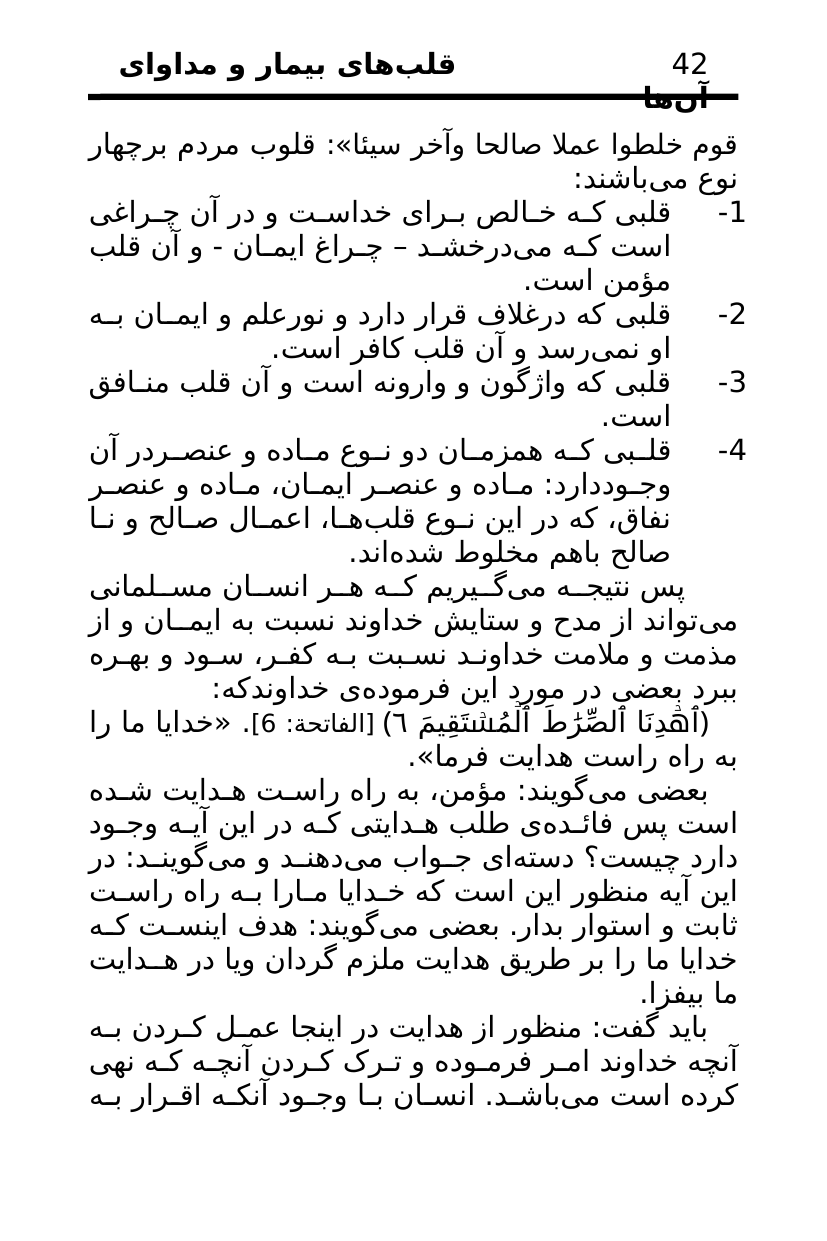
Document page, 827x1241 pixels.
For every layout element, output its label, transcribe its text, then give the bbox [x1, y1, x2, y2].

list قلبی که همزمان دو نوع ماده و عنصردر آن وجوددارد: ماده و عنصر ایمان‌، ماده و عنصر نفاق، که در این نوع قلب‌ها، اعمال صالح و نا صالح باهم مخلوط شده‌اند. [89, 433, 708, 569]
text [89, 128, 738, 196]
text پس نتیجه می‌گیریم که هر انسان مسلمانی می‌تواند از مدح و ستایش خداوند نسبت به ایمان و از مذمت و ملامت خداوند نسبت به کفر، سود و بهره ببرد بعضی در مورد این فرموده‌ی خداوندکه: [89, 569, 738, 705]
list قلبی که خالص برای خداست و در آن چراغی است که می‌درخشد – چراغ ایمان - و آن قلب مؤمن است. [89, 196, 708, 297]
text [89, 1011, 738, 1112]
list قلبی که درغلاف قرار دارد و نورعلم و ایمان به او نمی‌رسد و آن قلب کافر است. [89, 297, 708, 365]
text ﴿ٱهۡدِنَا ٱلصِّرَٰطَ ٱلۡمُسۡتَقِيمَ ٦﴾ [الفاتحة: 6]. «خدایا ما را به راه راست هدایت فرما». [89, 705, 738, 773]
list قلبی که واژگون و وارونه است و آن قلب منافق است. [89, 365, 708, 433]
text بعضی می‌گویند: مؤمن، به راه راست هدایت شده است پس فائده‌ی طلب هدایتی که در این آیه وجود دارد چیست؟ دسته‌ای جواب می‌دهند و می‌گویند: در این آیه منظور این است که خدایا مارا به راه راست ثابت و استوار بدار. بعضی می‌گویند: هدف اینست که خدایا ما را بر طریق هدایت ملزم گردان ویا در هدایت ما بیفزا. [89, 773, 738, 1011]
